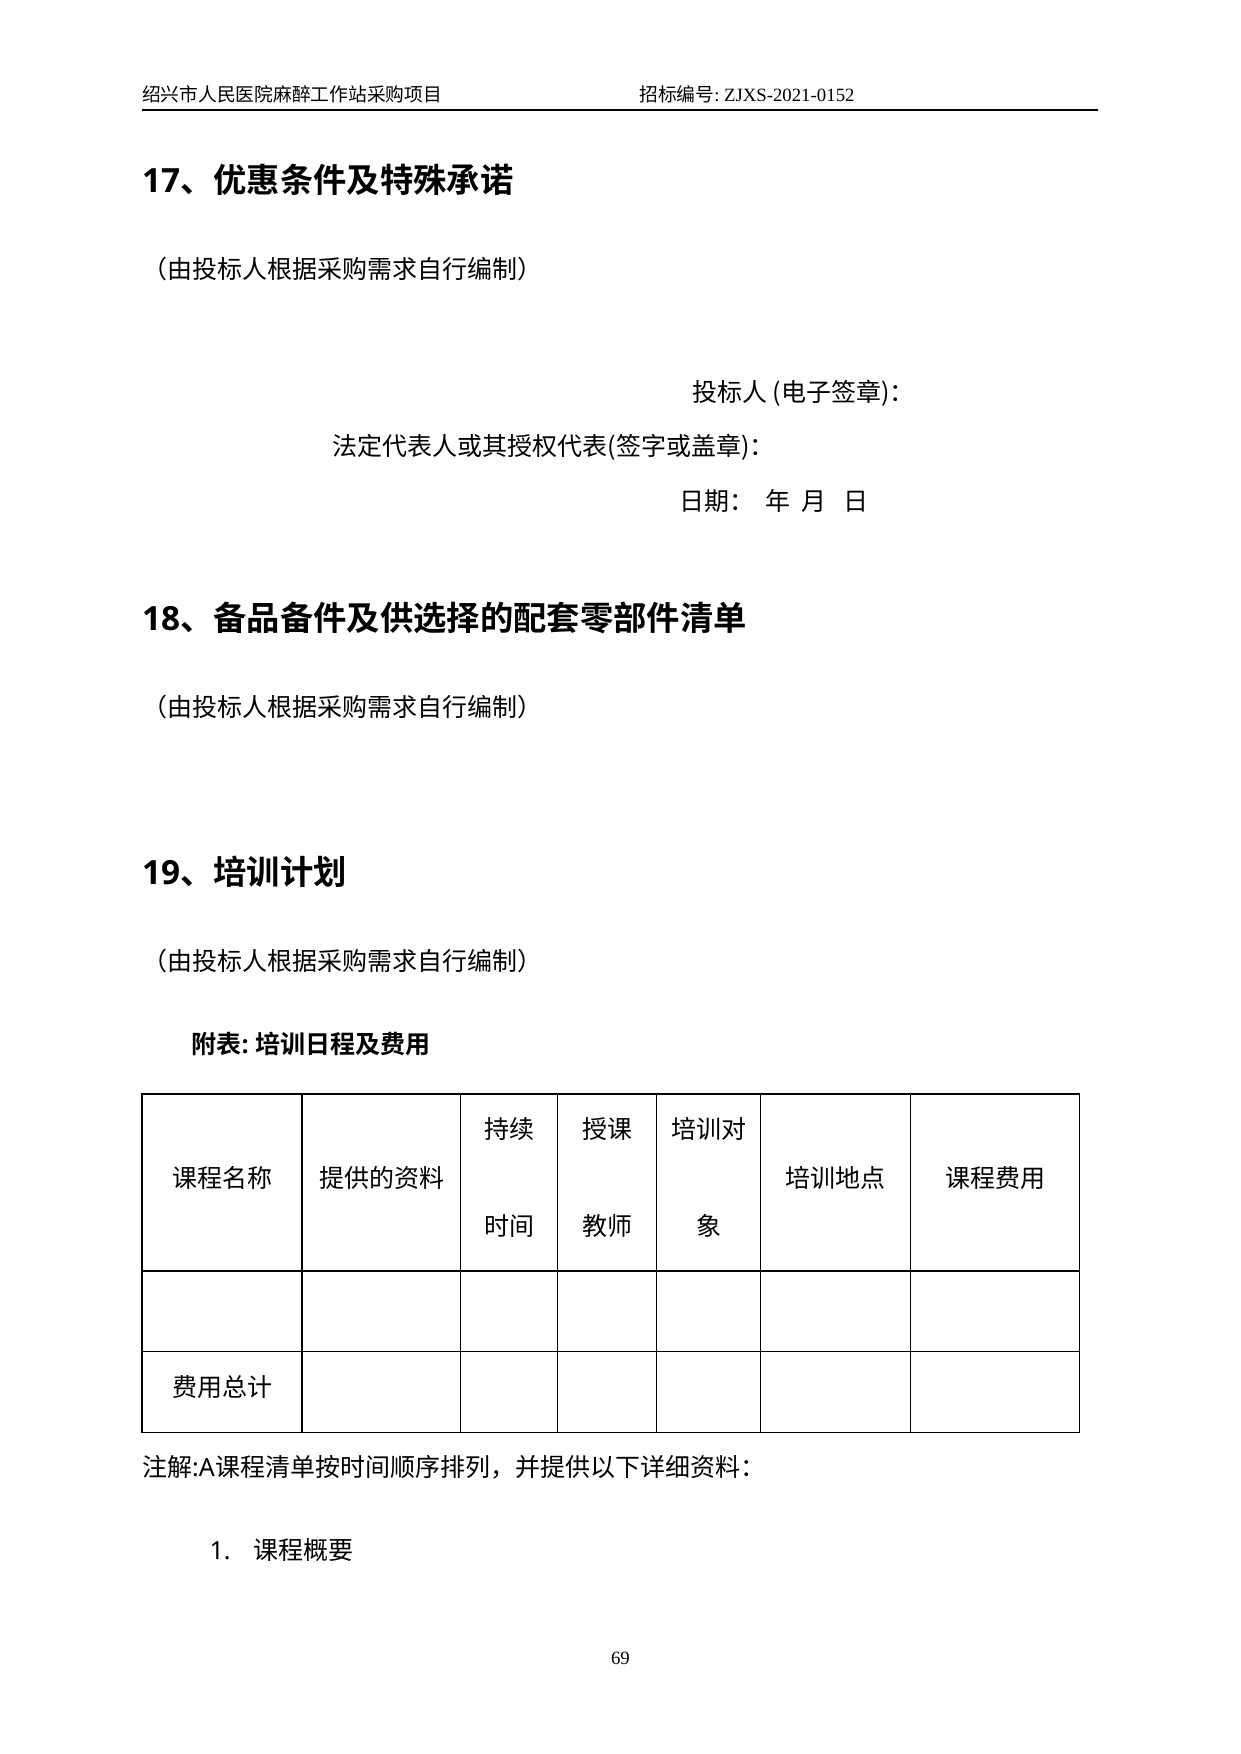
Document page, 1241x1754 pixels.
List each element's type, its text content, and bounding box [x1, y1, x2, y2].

text （由投标人根据采购需求自行编制） [142, 235, 1098, 300]
text 日期： 年 月 日 [142, 481, 1098, 517]
table_cell [303, 1352, 460, 1432]
text 17、优惠条件及特殊承诺 [142, 146, 1098, 211]
list 课程概要 [209, 1516, 1098, 1581]
table_cell [143, 1272, 301, 1351]
table_header 课程名称 [143, 1095, 301, 1270]
text 18、备品备件及供选择的配套零部件清单 [142, 584, 1098, 649]
text （由投标人根据采购需求自行编制） [142, 927, 1098, 992]
table_header 授课教师 [558, 1095, 656, 1270]
table_cell [911, 1352, 1079, 1432]
table_cell [461, 1272, 557, 1351]
table_cell [657, 1352, 760, 1432]
table_cell [761, 1272, 910, 1351]
text 19、培训计划 [142, 838, 1098, 903]
text 投标人 (电子签章)： [142, 372, 1098, 409]
table_header 课程费用 [911, 1095, 1079, 1270]
table_header 提供的资料 [303, 1095, 460, 1270]
text 注解:A 课程清单按时间顺序排列，并提供以下详细资料： [142, 1433, 1098, 1498]
table_cell [303, 1272, 460, 1351]
text 附表: 培训日程及费用 [142, 1010, 1098, 1075]
text （由投标人根据采购需求自行编制） [142, 673, 1098, 738]
table_header 培训对象 [657, 1095, 760, 1270]
table_cell [911, 1272, 1079, 1351]
table_cell [558, 1272, 656, 1351]
text 法定代表人或其授权代表(签字或盖章)： [142, 427, 1098, 463]
table_cell 费用总计 [143, 1352, 301, 1432]
table_cell [558, 1352, 656, 1432]
table_cell [461, 1352, 557, 1432]
table_cell [761, 1352, 910, 1432]
table_header 培训地点 [761, 1095, 910, 1270]
table_header 持续时间 [461, 1095, 557, 1270]
table_cell [657, 1272, 760, 1351]
